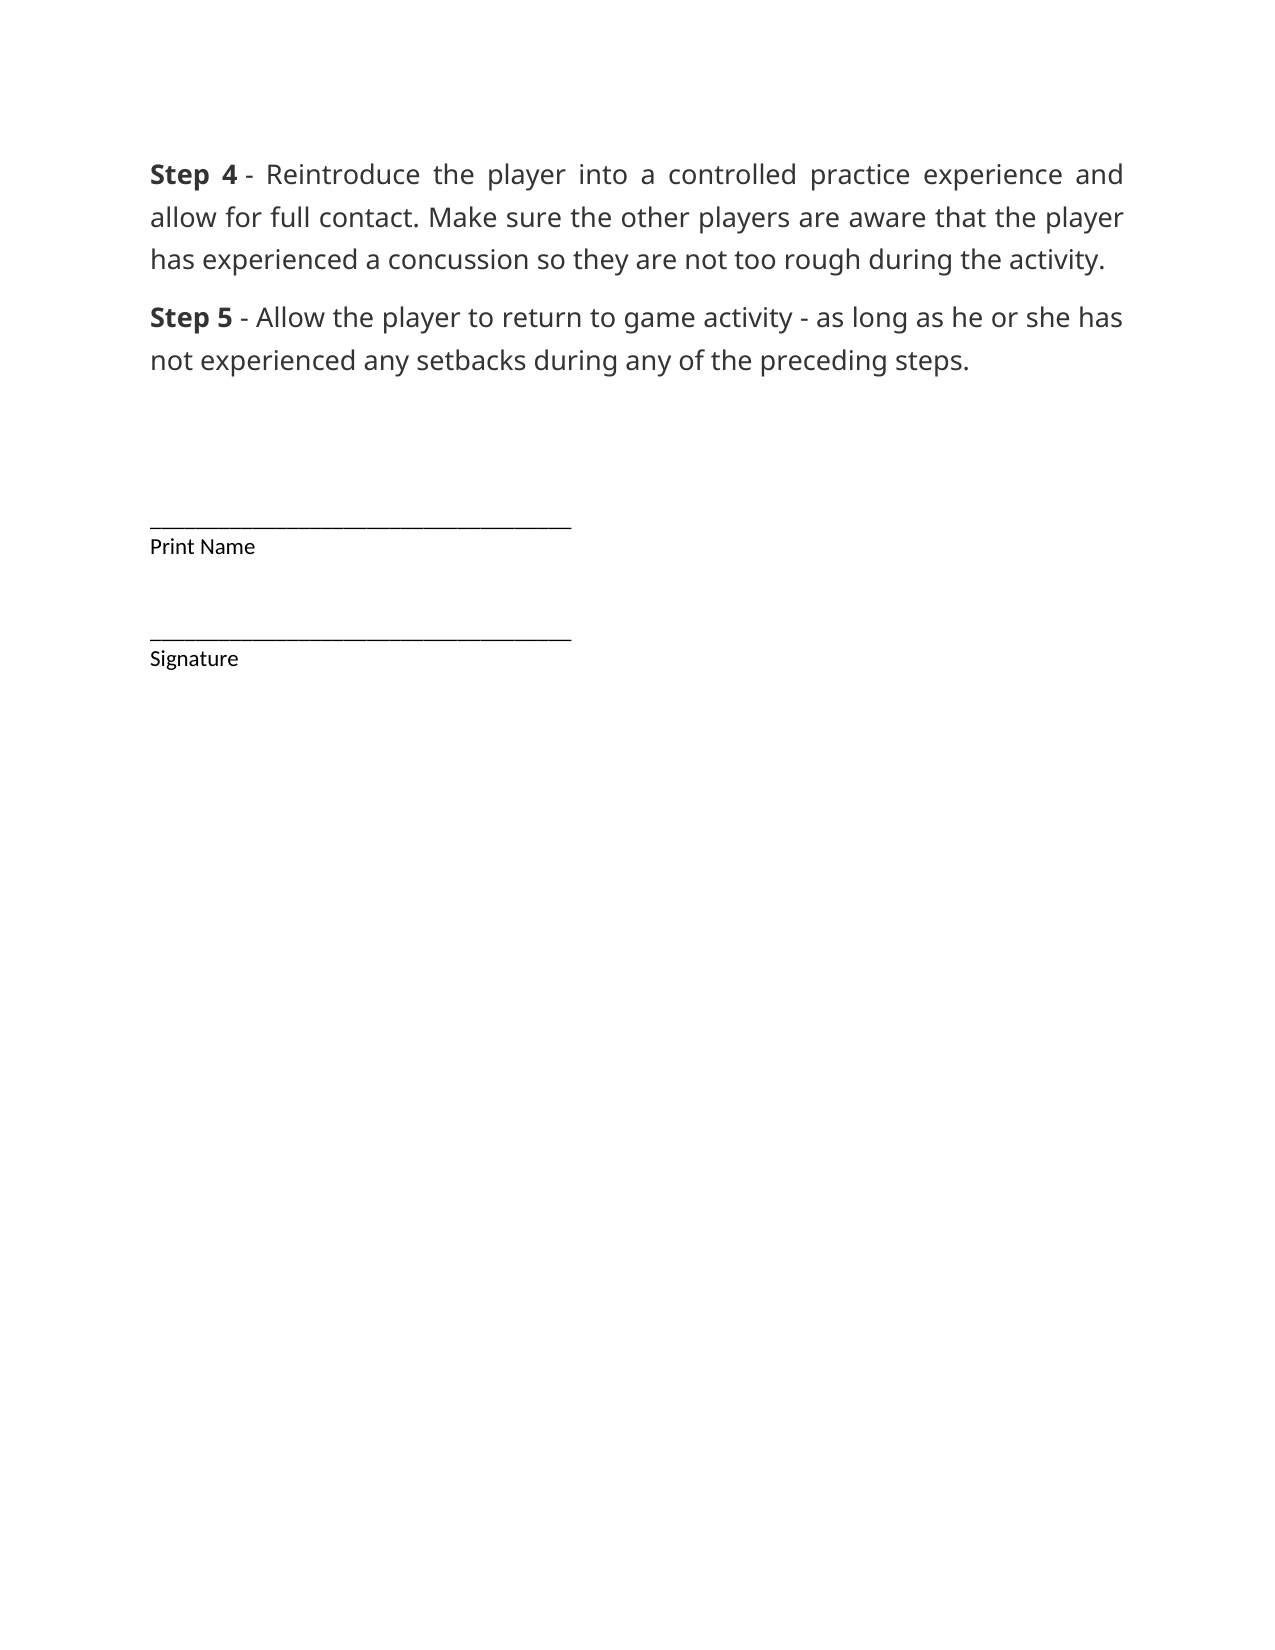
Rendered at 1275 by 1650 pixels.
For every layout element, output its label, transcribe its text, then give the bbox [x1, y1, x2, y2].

text Step 4 - Reintroduce the player into a controlled practice experience and allow for full contact. Make sure the other players are aware that the player has experienced a concussion so they are not too rough during the activity. [150, 150, 1125, 277]
text _____________________________________ [150, 616, 1125, 644]
text _____________________________________ [150, 504, 1125, 532]
text Signature [150, 644, 1125, 672]
text Step 5 - Allow the player to return to game activity - as long as he or she has not experienced any setbacks during any of the preceding steps. [150, 293, 1125, 378]
text Print Name [150, 532, 1125, 560]
